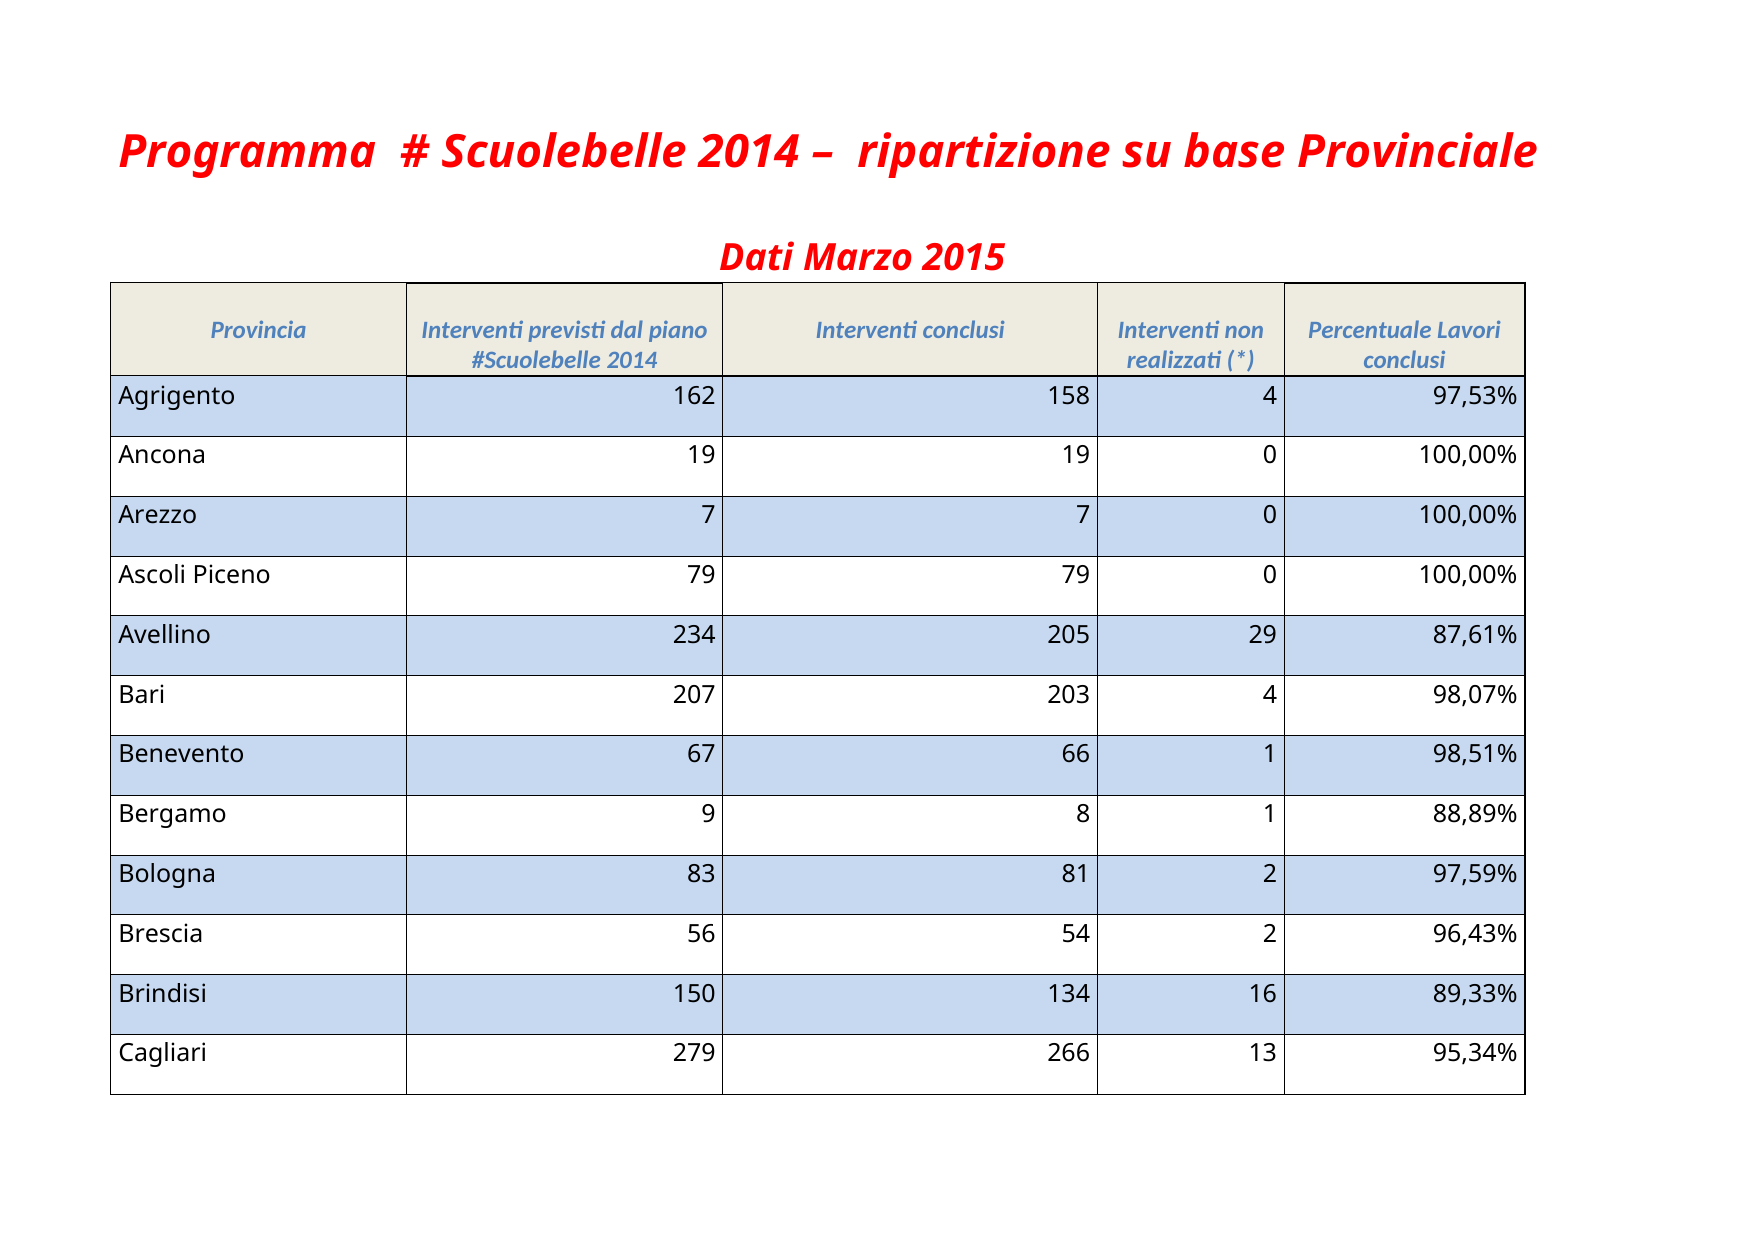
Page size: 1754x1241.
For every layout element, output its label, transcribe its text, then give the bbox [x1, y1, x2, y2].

table_cell 95,34% [1285, 1035, 1524, 1094]
table_cell 98,07% [1285, 676, 1524, 735]
table_cell 9 [407, 796, 722, 854]
table_cell Agrigento [111, 376, 406, 436]
table_cell 4 [1098, 676, 1284, 735]
table_cell 7 [723, 497, 1097, 556]
table_cell 8 [723, 796, 1097, 854]
table_cell 98,51% [1285, 736, 1524, 795]
table_header Interventi conclusi [723, 283, 1097, 375]
table_cell 134 [723, 975, 1097, 1034]
table_cell Brindisi [111, 975, 406, 1034]
table_cell 2 [1098, 915, 1284, 974]
table_cell 88,89% [1285, 796, 1524, 854]
table_cell 100,00% [1285, 437, 1524, 496]
table_cell 16 [1098, 975, 1284, 1034]
table_cell 279 [407, 1035, 722, 1094]
table_cell 2 [1098, 856, 1284, 914]
table_cell 7 [407, 497, 722, 556]
table_header Interventi previsti dal piano #Scuolebelle 2014 [407, 284, 722, 375]
table_cell Cagliari [111, 1035, 406, 1094]
table_cell Avellino [111, 616, 406, 675]
table_cell Arezzo [111, 497, 406, 556]
table_cell 0 [1098, 557, 1284, 615]
table_cell 81 [723, 856, 1097, 914]
table_cell 79 [723, 557, 1097, 615]
table_cell 54 [723, 915, 1097, 974]
table_cell 13 [1098, 1035, 1284, 1094]
table_cell 89,33% [1285, 975, 1524, 1034]
table_cell 162 [407, 377, 722, 436]
table_cell Bari [111, 676, 406, 735]
table_cell 19 [407, 437, 722, 496]
table_cell 97,53% [1285, 377, 1524, 436]
table_cell 56 [407, 915, 722, 974]
table_cell Ancona [111, 437, 406, 496]
table_cell 203 [723, 676, 1097, 735]
table_cell 1 [1098, 796, 1284, 854]
table_cell Brescia [111, 915, 406, 974]
table_cell Benevento [111, 736, 406, 795]
subtitle Dati Marzo 2015 [118, 231, 1606, 282]
table_cell 100,00% [1285, 557, 1524, 615]
table_cell 158 [723, 377, 1097, 436]
table_cell 67 [407, 736, 722, 795]
table_cell Ascoli Piceno [111, 557, 406, 615]
table_cell 66 [723, 736, 1097, 795]
table_cell Bergamo [111, 796, 406, 854]
table_cell 96,43% [1285, 915, 1524, 974]
table_cell 0 [1098, 437, 1284, 496]
table_cell 266 [723, 1035, 1097, 1094]
table_header Provincia [111, 283, 406, 375]
table_cell 97,59% [1285, 856, 1524, 914]
table_cell Bologna [111, 856, 406, 914]
table_header Interventi non realizzati (*) [1098, 283, 1284, 375]
table_cell 205 [723, 616, 1097, 675]
table_cell 1 [1098, 736, 1284, 795]
table_cell 87,61% [1285, 616, 1524, 675]
table_cell 83 [407, 856, 722, 914]
table_cell 29 [1098, 616, 1284, 675]
table_cell 100,00% [1285, 497, 1524, 556]
table_cell 0 [1098, 497, 1284, 556]
table_header Percentuale Lavori conclusi [1285, 284, 1524, 375]
subtitle Programma # Scuolebelle 2014 – ripartizione su base Provinciale [118, 118, 1606, 181]
table_cell 234 [407, 616, 722, 675]
table_cell 4 [1098, 377, 1284, 436]
table_cell 207 [407, 676, 722, 735]
table_cell 19 [723, 437, 1097, 496]
table_cell 150 [407, 975, 722, 1034]
table_cell 79 [407, 557, 722, 615]
